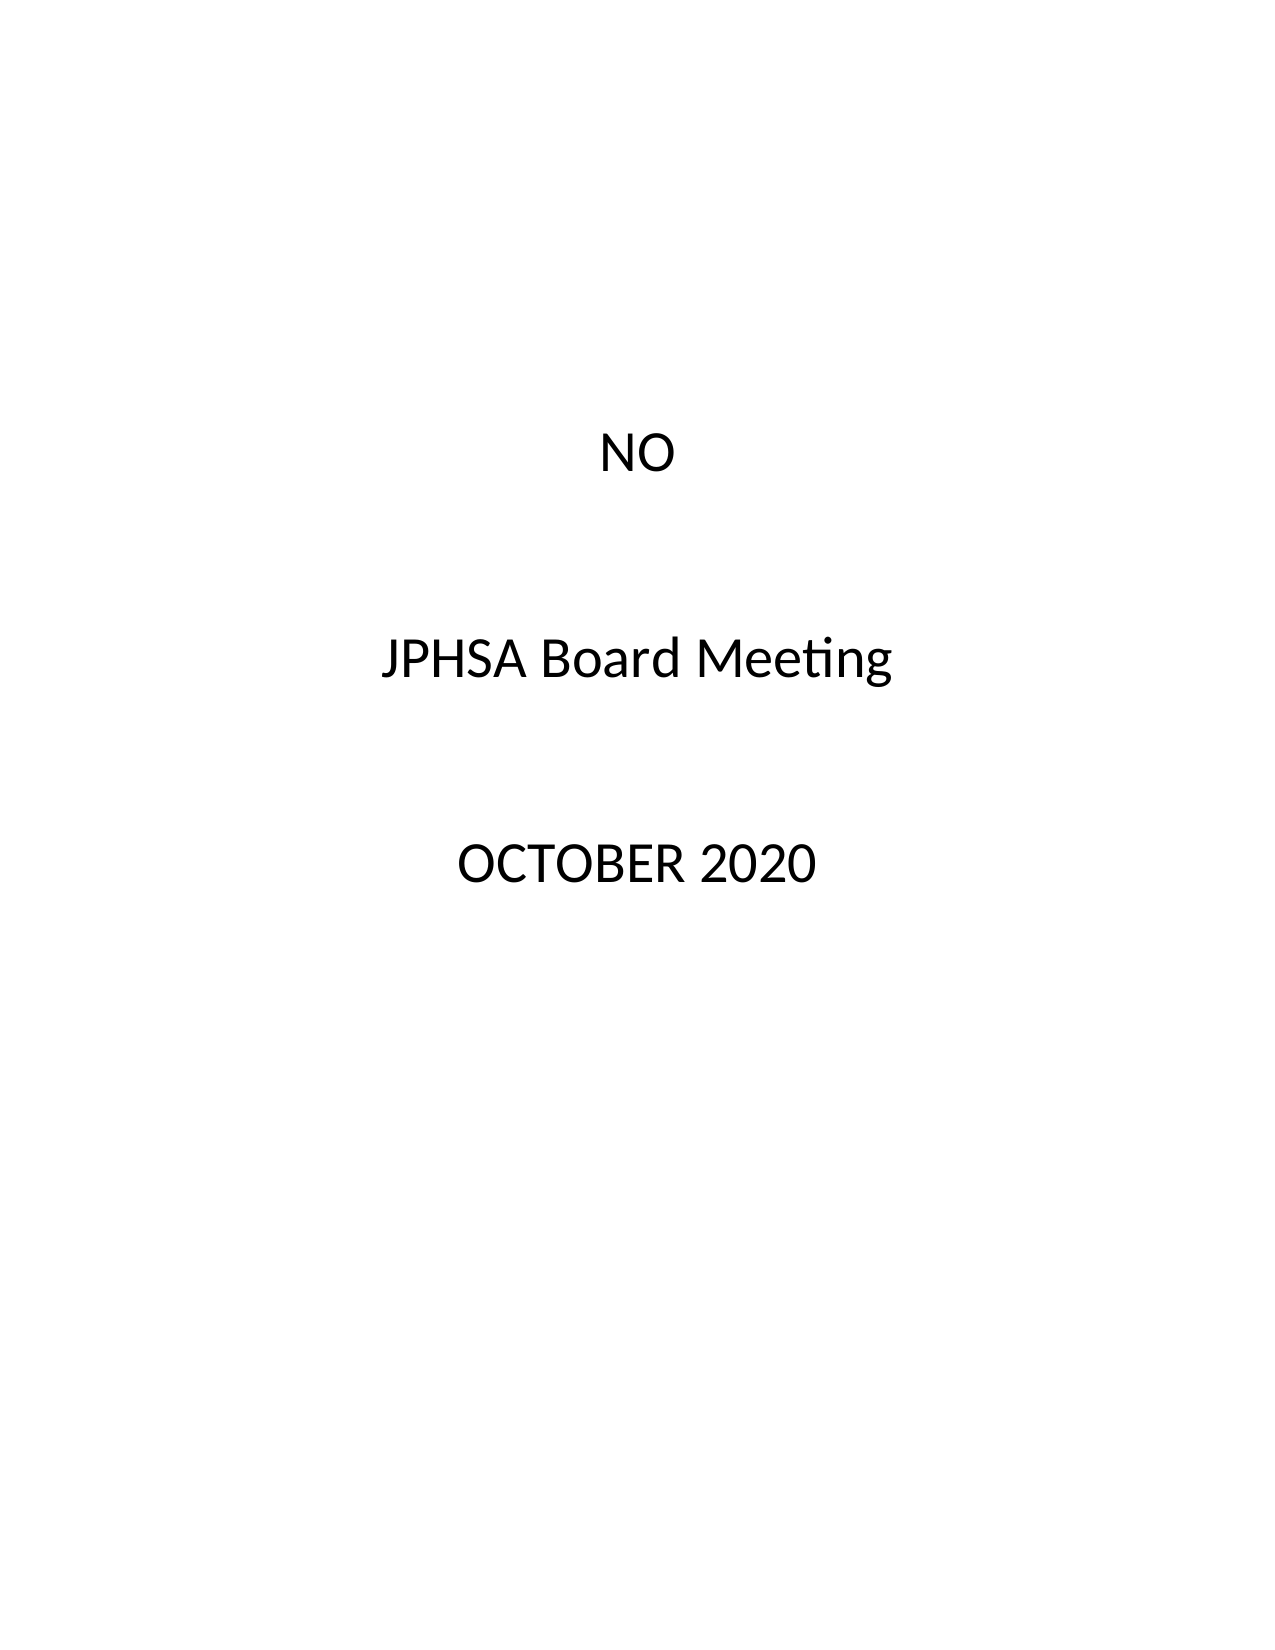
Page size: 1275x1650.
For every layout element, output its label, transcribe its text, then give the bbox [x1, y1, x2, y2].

text OCTOBER 2020 [150, 826, 1125, 897]
text NO [150, 415, 1125, 486]
text JPHSA Board Meeting [150, 621, 1125, 692]
